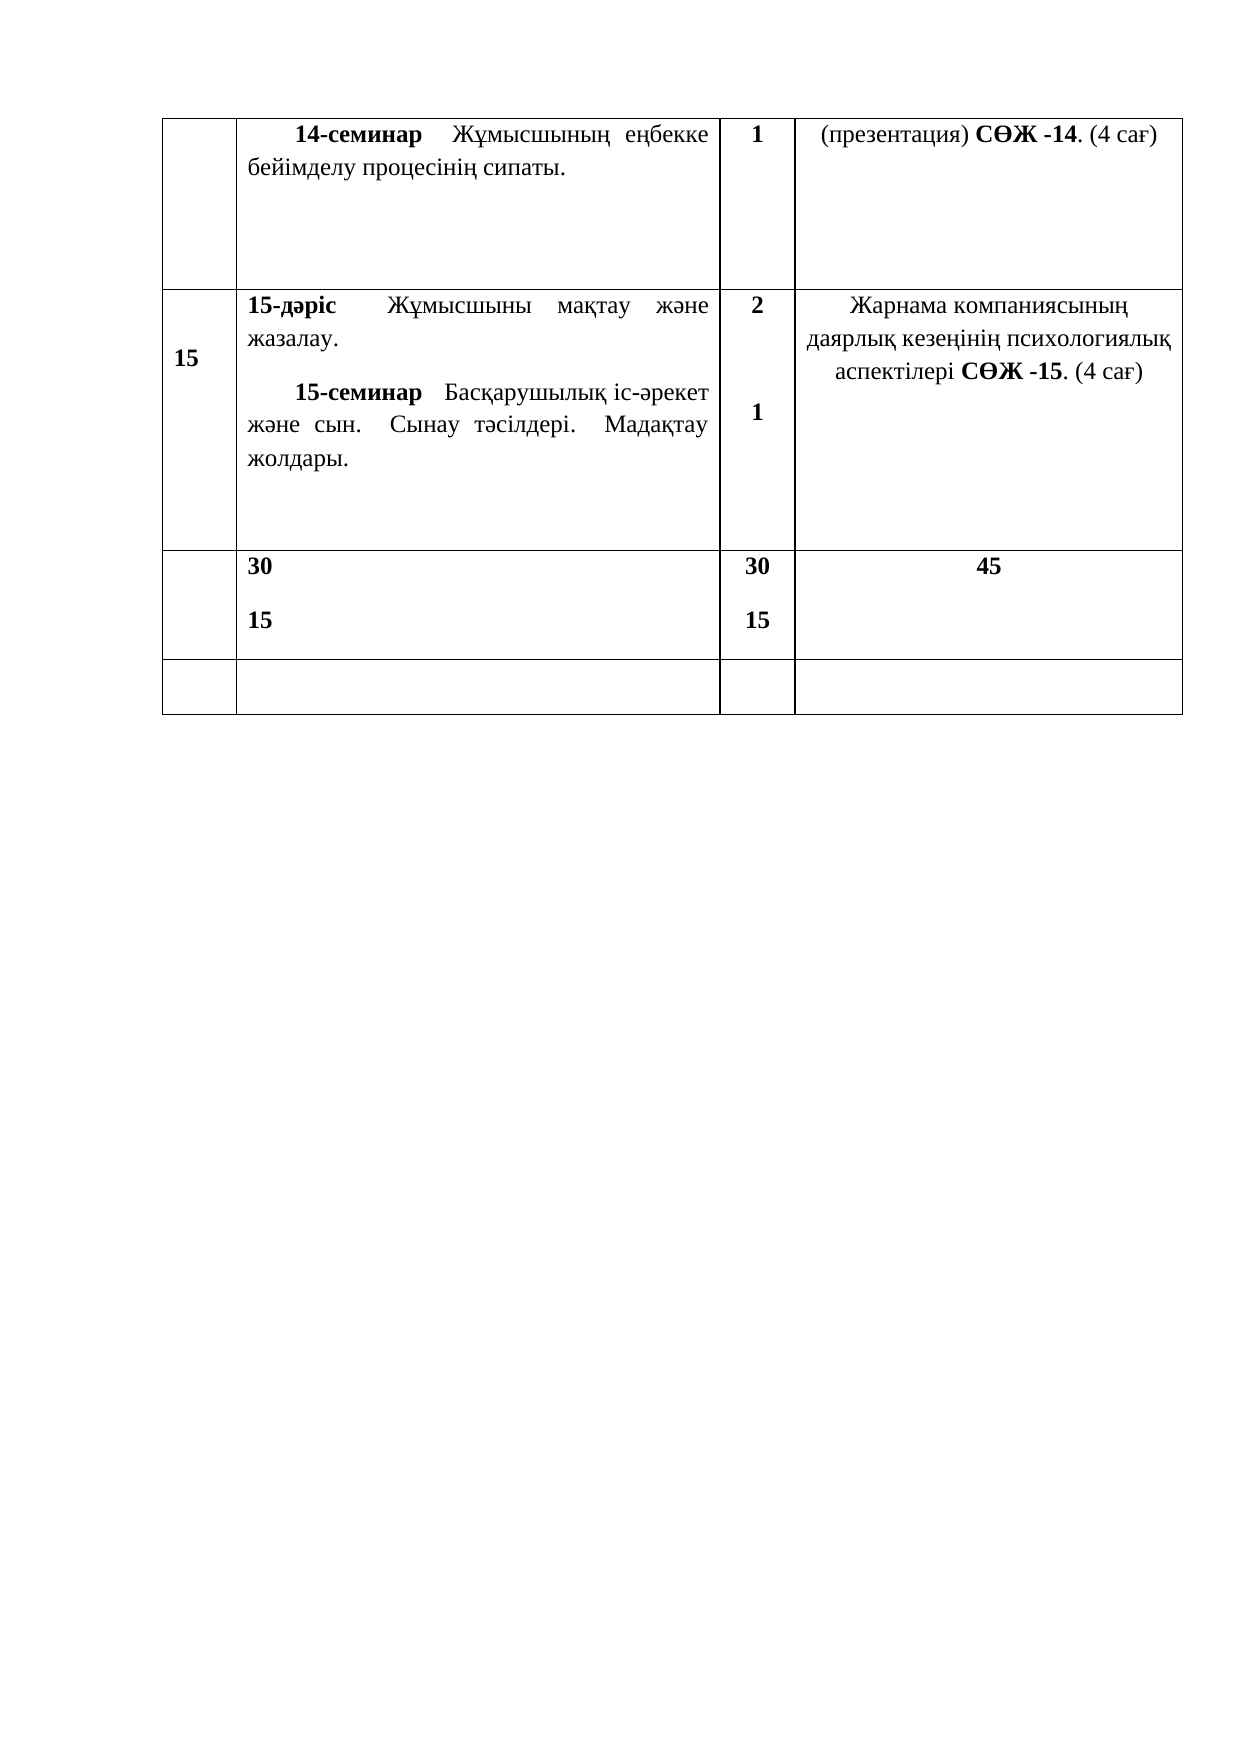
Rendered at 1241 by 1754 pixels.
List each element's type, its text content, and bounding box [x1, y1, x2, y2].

table_cell 2 1 [721, 119, 794, 289]
table_cell 45 [796, 551, 1182, 659]
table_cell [796, 119, 1182, 289]
table_cell [796, 660, 1182, 713]
table_cell 30 15 [721, 551, 794, 659]
table_cell 14 [163, 119, 236, 289]
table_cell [237, 119, 719, 289]
table_cell [721, 660, 794, 713]
table_cell 30 15 [237, 551, 719, 659]
table_cell 15 [163, 290, 236, 550]
table_cell 15-дәріс Жұмысшыны мақтау және жазалау. 15-семинар Басқарушылық іс-әрекет және сын. Сынау тәсілдері. Мадақтау жолдары. [237, 290, 719, 550]
table_cell [163, 551, 236, 659]
table_cell [163, 660, 236, 713]
table_cell Жарнама компаниясының даярлық кезеңінің психологиялық аспектілері СӨЖ -15. (4 сағ) [796, 290, 1182, 550]
table_cell [237, 660, 719, 713]
table_cell 2 1 [721, 290, 794, 550]
